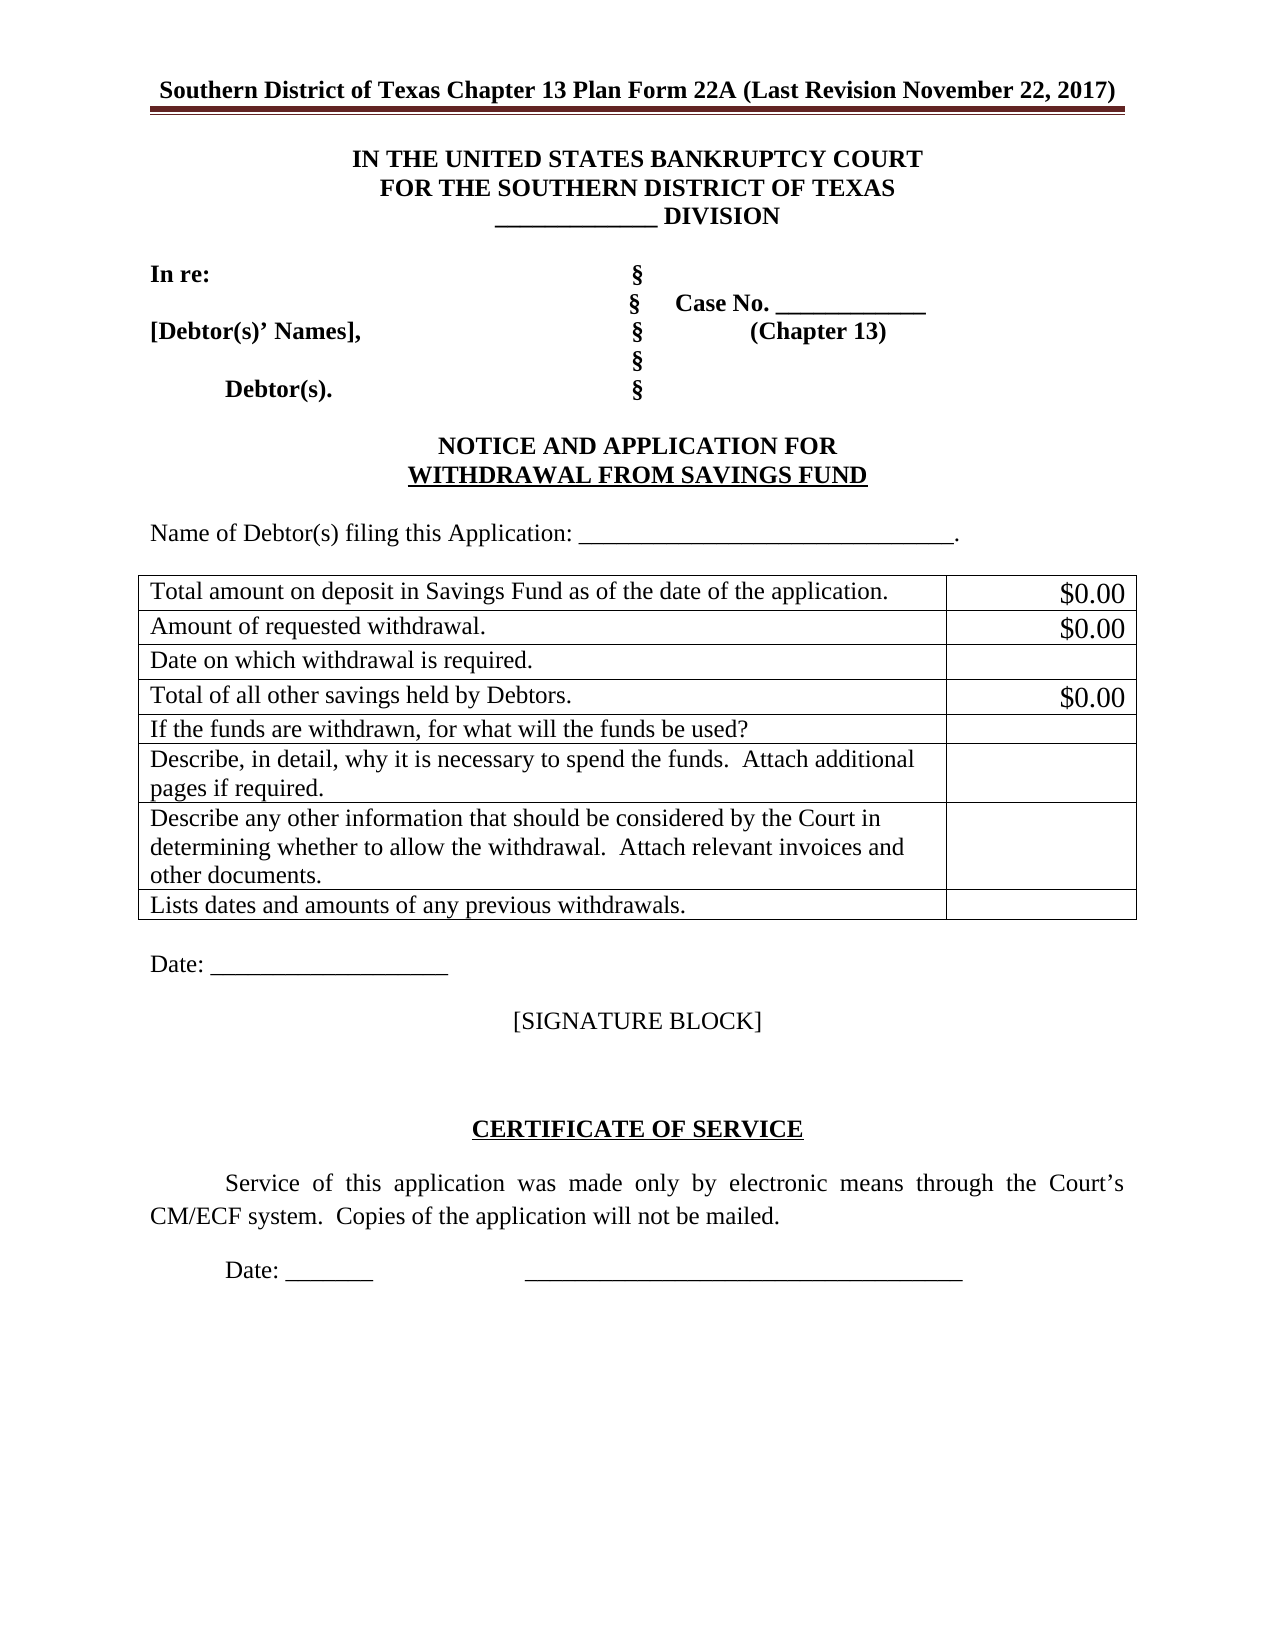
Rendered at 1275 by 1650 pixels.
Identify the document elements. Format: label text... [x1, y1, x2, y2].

table_cell Describe, in detail, why it is necessary to spend the funds. Attach additional pages if required. [139, 744, 946, 802]
text Date: ___________________ [150, 949, 1125, 977]
text Service of this application was made only by electronic means through the Court’s CM/ECF system. Copies of the application will not be mailed. [150, 1168, 1125, 1229]
table_cell $0.00 [947, 611, 1136, 644]
table_cell Total of all other savings held by Debtors. [139, 680, 946, 713]
text IN THE UNITED STATES BANKRUPTCY COURT [150, 144, 1125, 173]
table_cell $0.00 [947, 680, 1136, 713]
text _____________ DIVISION [150, 201, 1125, 230]
text Date: _______ ___________________________________ [150, 1255, 1125, 1283]
text Name of Debtor(s) filing this Application: ______________________________. [150, 518, 1125, 546]
table_header $0.00 [947, 576, 1136, 610]
table_cell [947, 715, 1136, 743]
text [Debtor(s)’ Names], § (Chapter 13) [150, 316, 1125, 345]
table_cell Lists dates and amounts of any previous withdrawals. [139, 890, 946, 919]
table_cell Date on which withdrawal is required. [139, 645, 946, 679]
text In re: § [150, 259, 1125, 288]
text WITHDRAWAL FROM SAVINGS FUND [150, 460, 1125, 489]
text § [150, 345, 1125, 374]
table_cell [947, 744, 1136, 802]
table_cell Amount of requested withdrawal. [139, 611, 946, 644]
text CERTIFICATE OF SERVICE [150, 1114, 1125, 1143]
text FOR THE SOUTHERN DISTRICT OF TEXAS [150, 173, 1125, 201]
text [SIGNATURE BLOCK] [150, 1006, 1125, 1035]
text § Case No. ____________ [150, 288, 1125, 316]
table_cell [947, 803, 1136, 889]
table_header Total amount on deposit in Savings Fund as of the date of the application. [139, 576, 946, 610]
table_cell Describe any other information that should be considered by the Court in determining whether to allow the withdrawal. Attach relevant invoices and other documents. [139, 803, 946, 889]
text Debtor(s). § [150, 374, 1125, 403]
table_cell If the funds are withdrawn, for what will the funds be used? [139, 715, 946, 743]
table_cell [947, 645, 1136, 679]
text NOTICE AND APPLICATION FOR [150, 431, 1125, 460]
table_cell [947, 890, 1136, 919]
